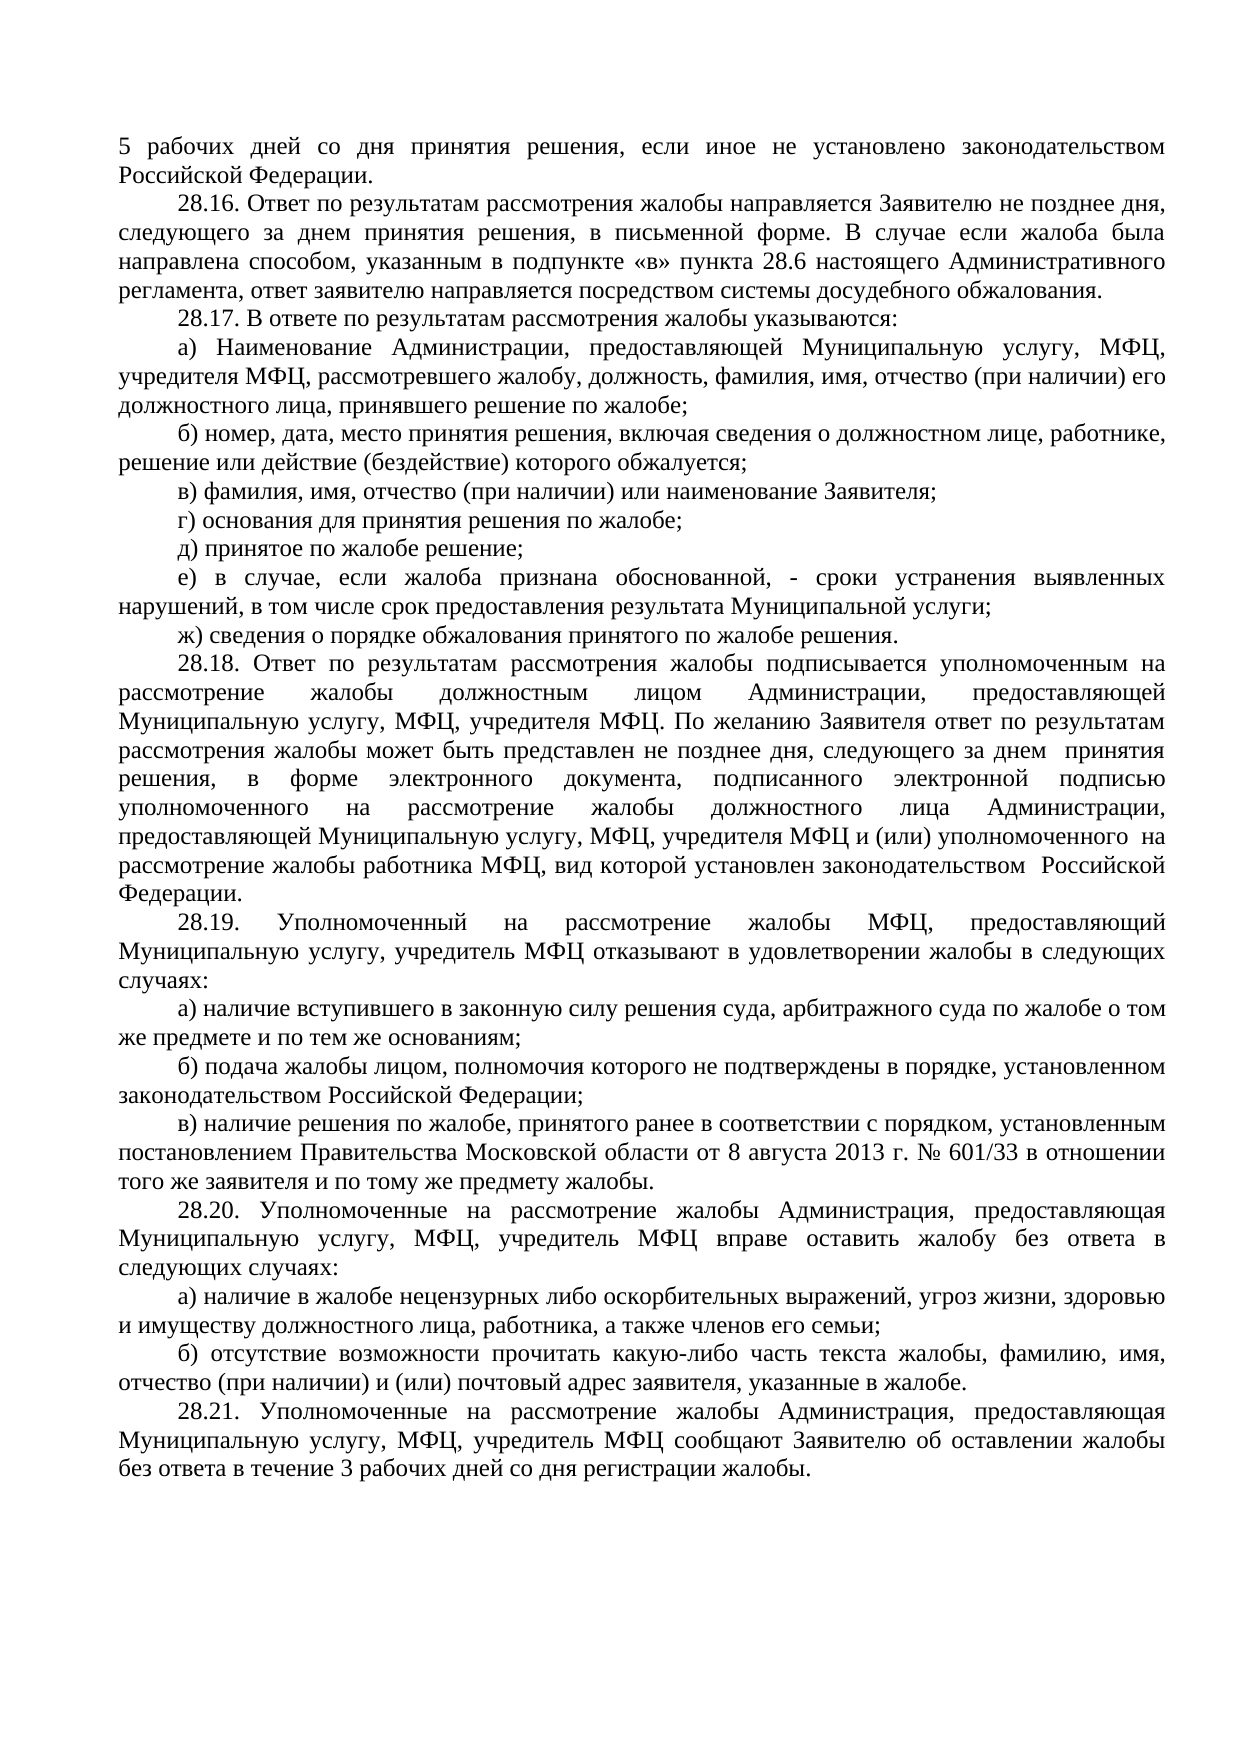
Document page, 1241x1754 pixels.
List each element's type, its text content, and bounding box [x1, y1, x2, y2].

text д) принятое по жалобе решение; [118, 533, 1167, 562]
text б) номер, дата, место принятия решения, включая сведения о должностном лице, работнике, решение или действие (бездействие) которого обжалуется; [118, 418, 1167, 476]
text а) наличие вступившего в законную силу решения суда, арбитражного суда по жалобе о том же предмете и по тем же основаниям; [118, 993, 1167, 1051]
text 28.20. Уполномоченные на рассмотрение жалобы Администрация, предоставляющая Муниципальную услугу, МФЦ, учредитель МФЦ вправе оставить жалобу без ответа в следующих случаях: [118, 1195, 1167, 1281]
text а) наличие в жалобе нецензурных либо оскорбительных выражений, угроз жизни, здоровью и имуществу должностного лица, работника, а также членов его семьи; [118, 1281, 1167, 1338]
text б) отсутствие возможности прочитать какую-либо часть текста жалобы, фамилию, имя, отчество (при наличии) и (или) почтовый адрес заявителя, указанные в жалобе. [118, 1338, 1167, 1396]
text в) наличие решения по жалобе, принятого ранее в соответствии с порядком, установленным постановлением Правительства Московской области от 8 августа 2013 г. № 601/33 в отношении того же заявителя и по тому же предмету жалобы. [118, 1108, 1167, 1195]
text е) в случае, если жалоба признана обоснованной, - сроки устранения выявленных нарушений, в том числе срок предоставления результата Муниципальной услуги; [118, 562, 1167, 620]
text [118, 131, 1167, 188]
text а) Наименование Администрации, предоставляющей Муниципальную услугу, МФЦ, учредителя МФЦ, рассмотревшего жалобу, должность, фамилия, имя, отчество (при наличии) его должностного лица, принявшего решение по жалобе; [118, 332, 1167, 418]
text 28.17. В ответе по результатам рассмотрения жалобы указываются: [118, 303, 1167, 332]
text г) основания для принятия решения по жалобе; [118, 505, 1167, 533]
text 28.19. Уполномоченный на рассмотрение жалобы МФЦ, предоставляющий Муниципальную услугу, учредитель МФЦ отказывают в удовлетворении жалобы в следующих случаях: [118, 907, 1167, 993]
text б) подача жалобы лицом, полномочия которого не подтверждены в порядке, установленном законодательством Российской Федерации; [118, 1051, 1167, 1108]
text 28.16. Ответ по результатам рассмотрения жалобы направляется Заявителю не позднее дня, следующего за днем принятия решения, в письменной форме. В случае если жалоба была направлена способом, указанным в подпункте «в» пункта 28.6 настоящего Административного регламента, ответ заявителю направляется посредством системы досудебного обжалования. [118, 188, 1167, 303]
text 28.18. Ответ по результатам рассмотрения жалобы подписывается уполномоченным на рассмотрение жалобы должностным лицом Администрации, предоставляющей Муниципальную услугу, МФЦ, учредителя МФЦ. По желанию Заявителя ответ по результатам рассмотрения жалобы может быть представлен не позднее дня, следующего за днем принятия решения, в форме электронного документа, подписанного электронной подписью уполномоченного на рассмотрение жалобы должностного лица Администрации, предоставляющей Муниципальную услугу, МФЦ, учредителя МФЦ и (или) уполномоченного на рассмотрение жалобы работника МФЦ, вид которой установлен законодательством Российской Федерации. [118, 648, 1167, 907]
text ж) сведения о порядке обжалования принятого по жалобе решения. [118, 620, 1167, 648]
text в) фамилия, имя, отчество (при наличии) или наименование Заявителя; [118, 476, 1167, 505]
text 28.21. Уполномоченные на рассмотрение жалобы Администрация, предоставляющая Муниципальную услугу, МФЦ, учредитель МФЦ сообщают Заявителю об оставлении жалобы без ответа в течение 3 рабочих дней со дня регистрации жалобы. [118, 1396, 1167, 1482]
